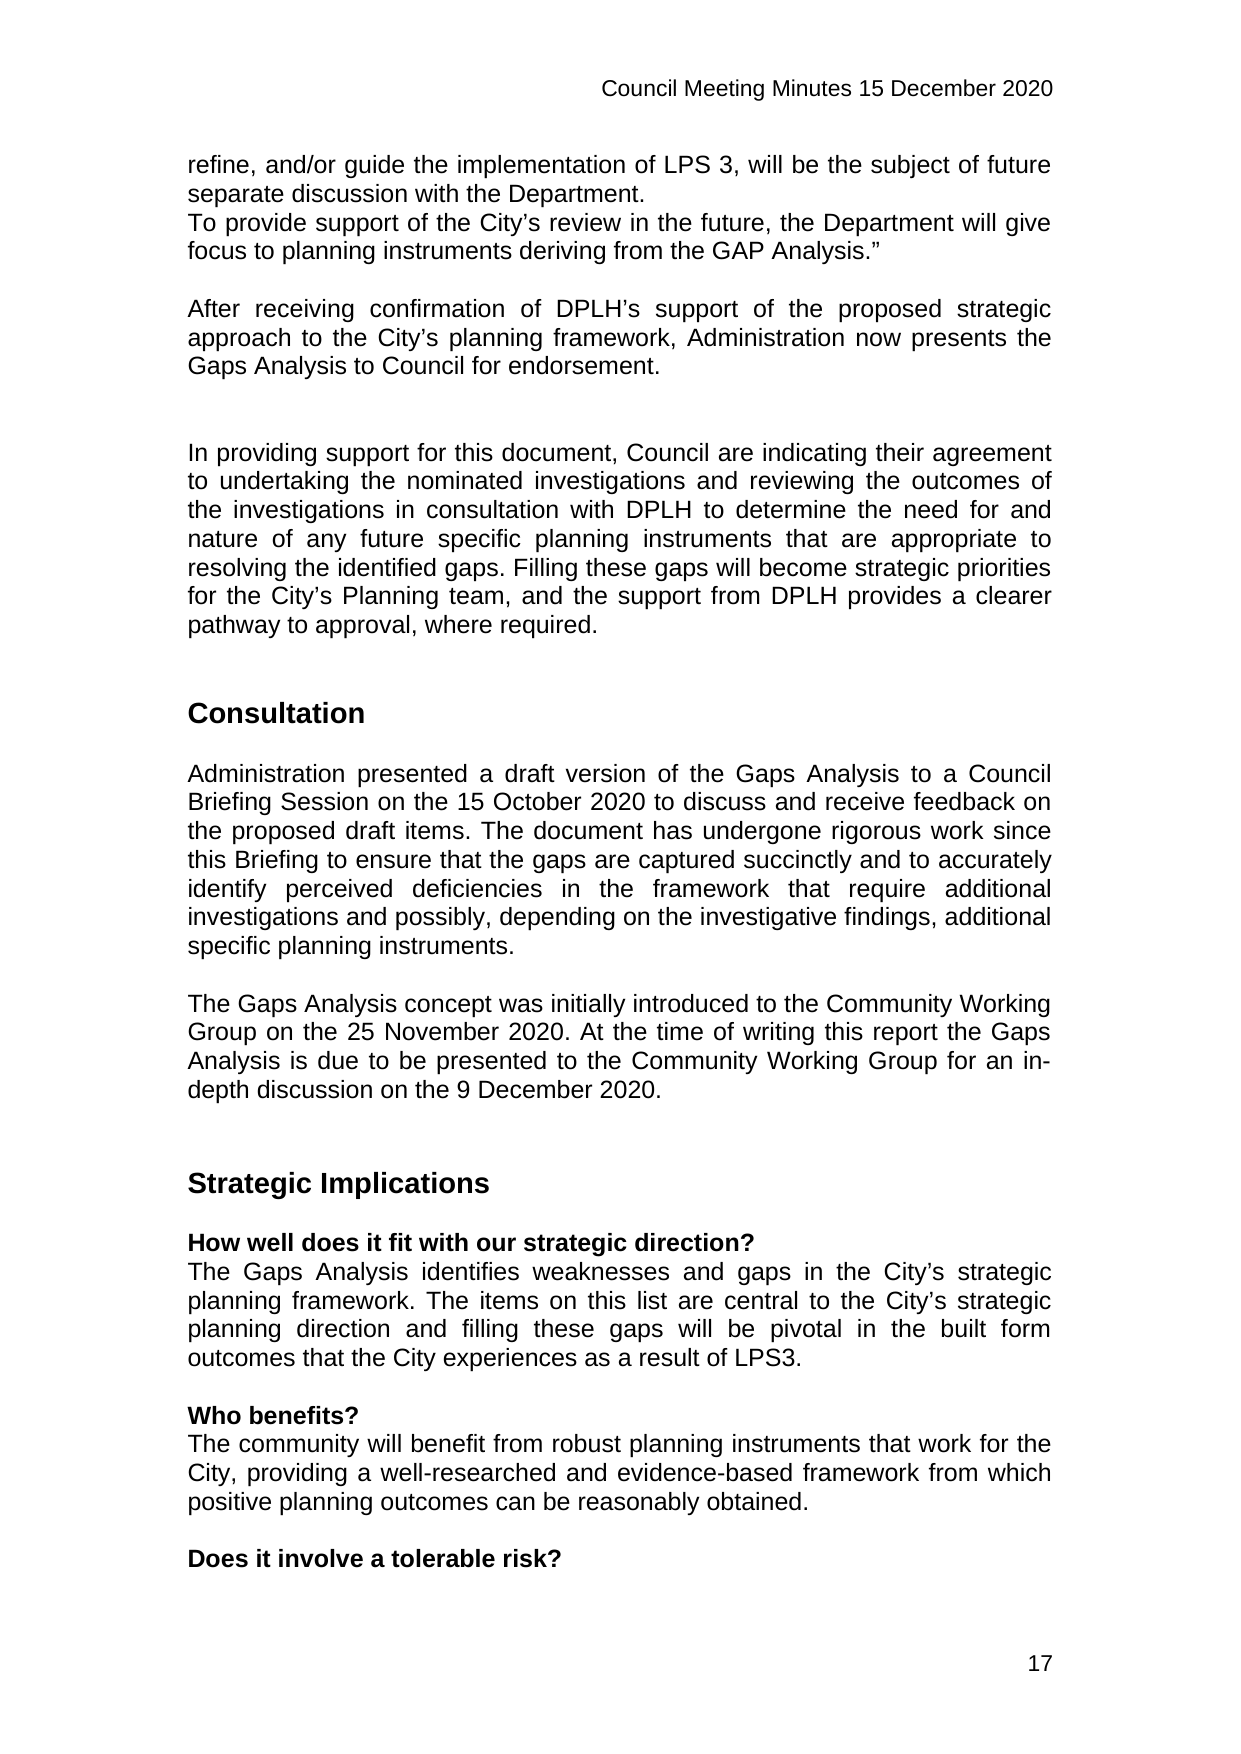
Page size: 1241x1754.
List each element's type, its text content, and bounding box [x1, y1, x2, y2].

text After receiving confirmation of DPLH’s support of the proposed strategic approach to the City’s planning framework, Administration now presents the Gaps Analysis to Council for endorsement. [187, 294, 1053, 380]
text Who benefits? [187, 1401, 1053, 1429]
text How well does it fit with our strategic direction? [187, 1228, 1053, 1257]
text The Gaps Analysis identifies weaknesses and gaps in the City’s strategic planning framework. The items on this list are central to the City’s strategic planning direction and filling these gaps will be pivotal in the built form outcomes that the City experiences as a result of LPS3. [187, 1257, 1053, 1372]
text Does it involve a tolerable risk? [187, 1544, 1053, 1573]
text To provide support of the City’s review in the future, the Department will give focus to planning instruments deriving from the GAP Analysis.” [187, 207, 1053, 265]
text In providing support for this document, Council are indicating their agreement to undertaking the nominated investigations and reviewing the outcomes of the investigations in consultation with DPLH to determine the need for and nature of any future specific planning instruments that are appropriate to resolving the identified gaps. Filling these gaps will become strategic priorities for the City’s Planning team, and the support from DPLH provides a clearer pathway to approval, where required. [187, 437, 1053, 639]
text Consultation [187, 696, 1053, 730]
text The Gaps Analysis concept was initially introduced to the Community Working Group on the 25 November 2020. At the time of writing this report the Gaps Analysis is due to be presented to the Community Working Group for an in-depth discussion on the 9 December 2020. [187, 988, 1053, 1103]
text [187, 150, 1053, 207]
text The community will benefit from robust planning instruments that work for the City, providing a well-researched and evidence-based framework from which positive planning outcomes can be reasonably obtained. [187, 1429, 1053, 1516]
text Strategic Implications [187, 1166, 1053, 1199]
text Administration presented a draft version of the Gaps Analysis to a Council Briefing Session on the 15 October 2020 to discuss and receive feedback on the proposed draft items. The document has undergone rigorous work since this Briefing to ensure that the gaps are captured succinctly and to accurately identify perceived deficiencies in the framework that require additional investigations and possibly, depending on the investigative findings, additional specific planning instruments. [187, 758, 1053, 960]
